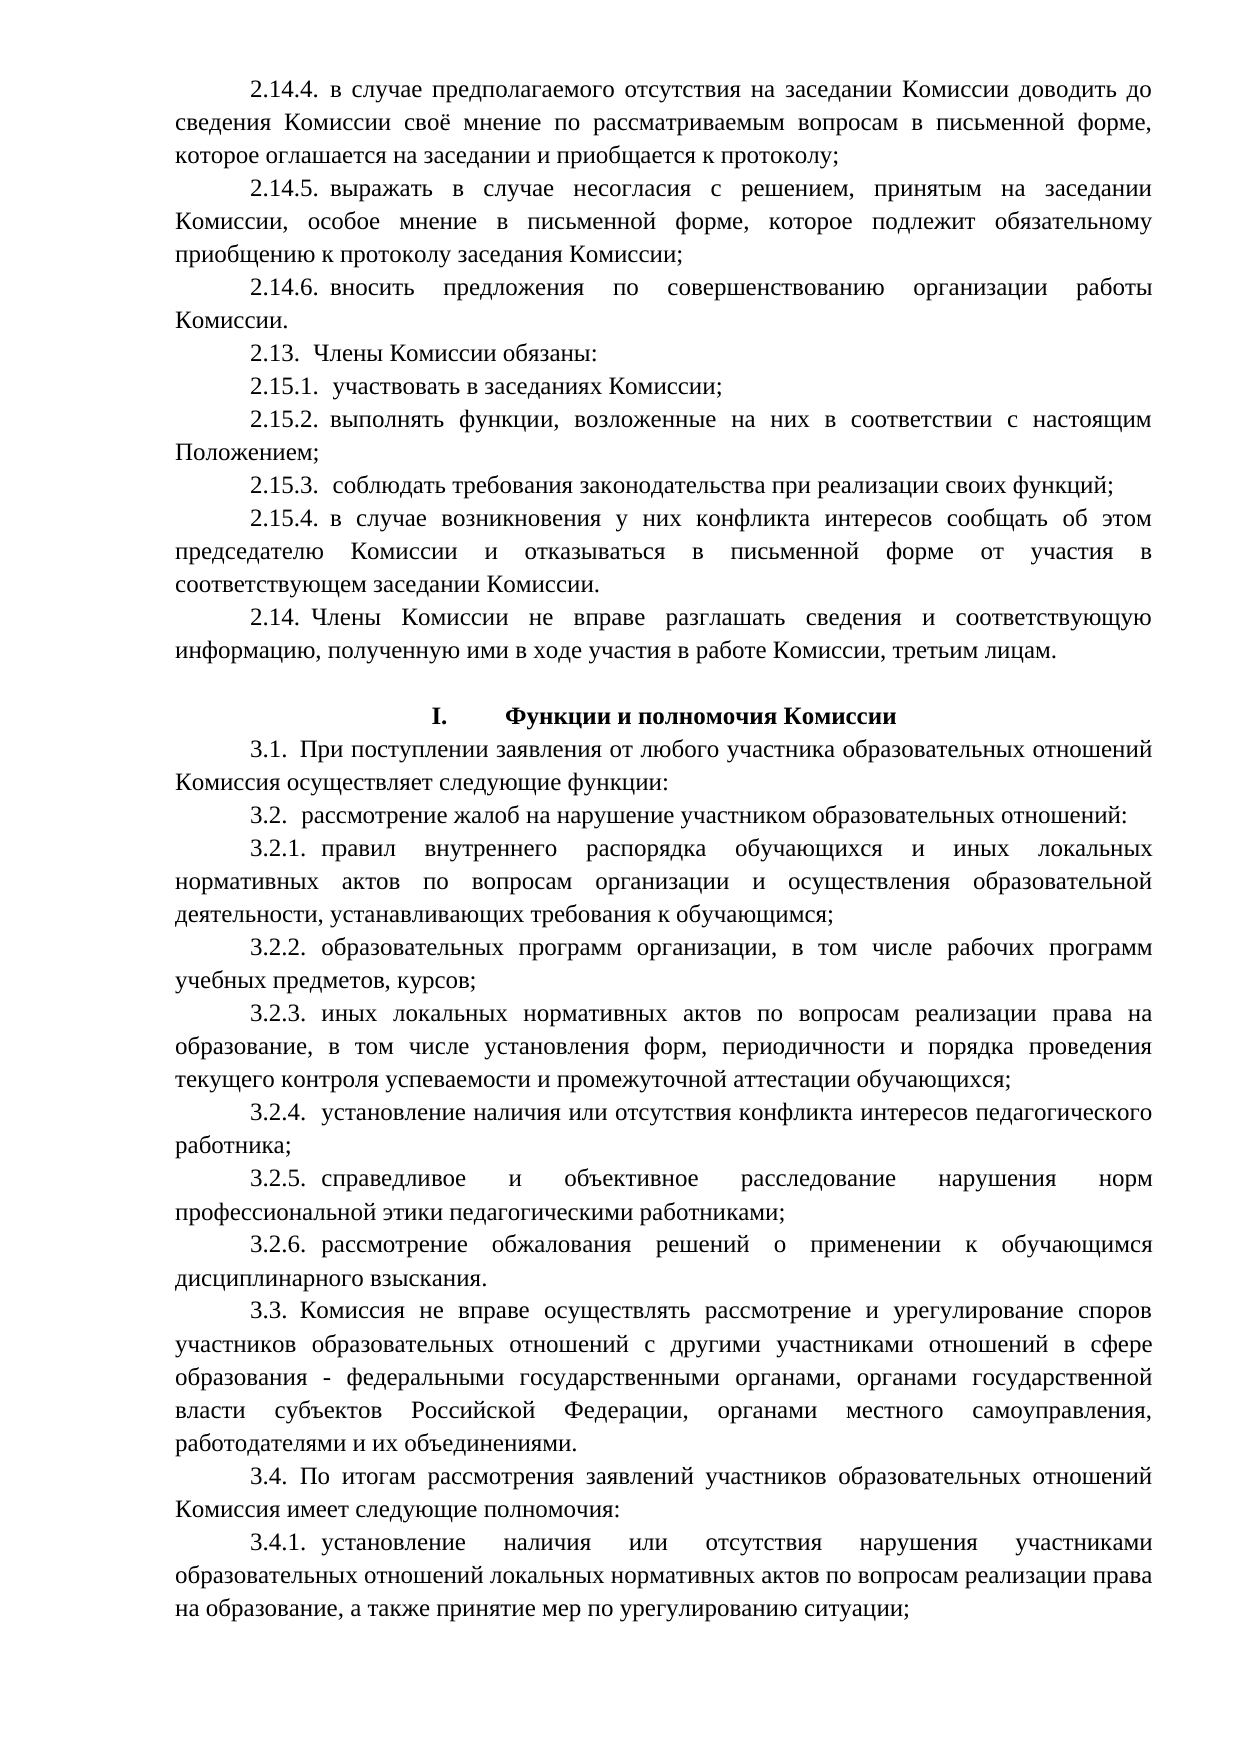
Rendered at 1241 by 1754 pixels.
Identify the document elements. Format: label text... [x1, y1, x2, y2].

list правил внутреннего распорядка обучающихся и иных локальных нормативных актов по вопросам организации и осуществления образовательной деятельности, устанавливающих требования к обучающимся; [175, 833, 1153, 928]
list Функции и полномочия Комиссии [175, 701, 1153, 730]
list иных локальных нормативных актов по вопросам реализации права на образование, в том числе установления форм, периодичности и порядка проведения текущего контроля успеваемости и промежуточной аттестации обучающихся; [175, 998, 1153, 1093]
list вносить предложения по совершенствованию организации работы Комиссии. [175, 272, 1153, 334]
list справедливое и объективное расследование нарушения норм профессиональной этики педагогическими работниками; [175, 1163, 1153, 1225]
list установление наличия или отсутствия конфликта интересов педагогического работника; [175, 1097, 1153, 1159]
list установление наличия или отсутствия нарушения участниками образовательных отношений локальных нормативных актов по вопросам реализации права на образование, а также принятие мер по урегулированию ситуации; [175, 1527, 1153, 1622]
list рассмотрение обжалования решений о применении к обучающимся дисциплинарного взыскания. [175, 1229, 1153, 1291]
list Комиссия не вправе осуществлять рассмотрение и урегулирование споров участников образовательных отношений с другими участниками отношений в сфере образования - федеральными государственными органами, органами государственной власти субъектов Российской Федерации, органами местного самоуправления, работодателями и их объединениями. [175, 1296, 1153, 1456]
list рассмотрение жалоб на нарушение участником образовательных отношений: [175, 800, 1153, 829]
list в случае возникновения у них конфликта интересов сообщать об этом председателю Комиссии и отказываться в письменной форме от участия в соответствующем заседании Комиссии. [175, 503, 1153, 598]
list образовательных программ организации, в том числе рабочих программ учебных предметов, курсов; [175, 932, 1153, 994]
list выполнять функции, возложенные на них в соответствии с настоящим Положением; [175, 404, 1153, 466]
list в случае предполагаемого отсутствия на заседании Комиссии доводить до сведения Комиссии своё мнение по рассматриваемым вопросам в письменной форме, которое оглашается на заседании и приобщается к протоколу; [175, 74, 1153, 169]
list По итогам рассмотрения заявлений участников образовательных отношений Комиссия имеет следующие полномочия: [175, 1461, 1153, 1522]
list Члены Комиссии обязаны: [175, 338, 1153, 367]
list соблюдать требования законодательства при реализации своих функций; [175, 470, 1153, 499]
list выражать в случае несогласия с решением, принятым на заседании Комиссии, особое мнение в письменной форме, которое подлежит обязательному приобщению к протоколу заседания Комиссии; [175, 173, 1153, 268]
list Члены Комиссии не вправе разглашать сведения и соответствующую информацию, полученную ими в ходе участия в работе Комиссии, третьим лицам. [175, 602, 1153, 664]
list При поступлении заявления от любого участника образовательных отношений Комиссия осуществляет следующие функции: [175, 734, 1153, 796]
list участвовать в заседаниях Комиссии; [175, 371, 1153, 400]
